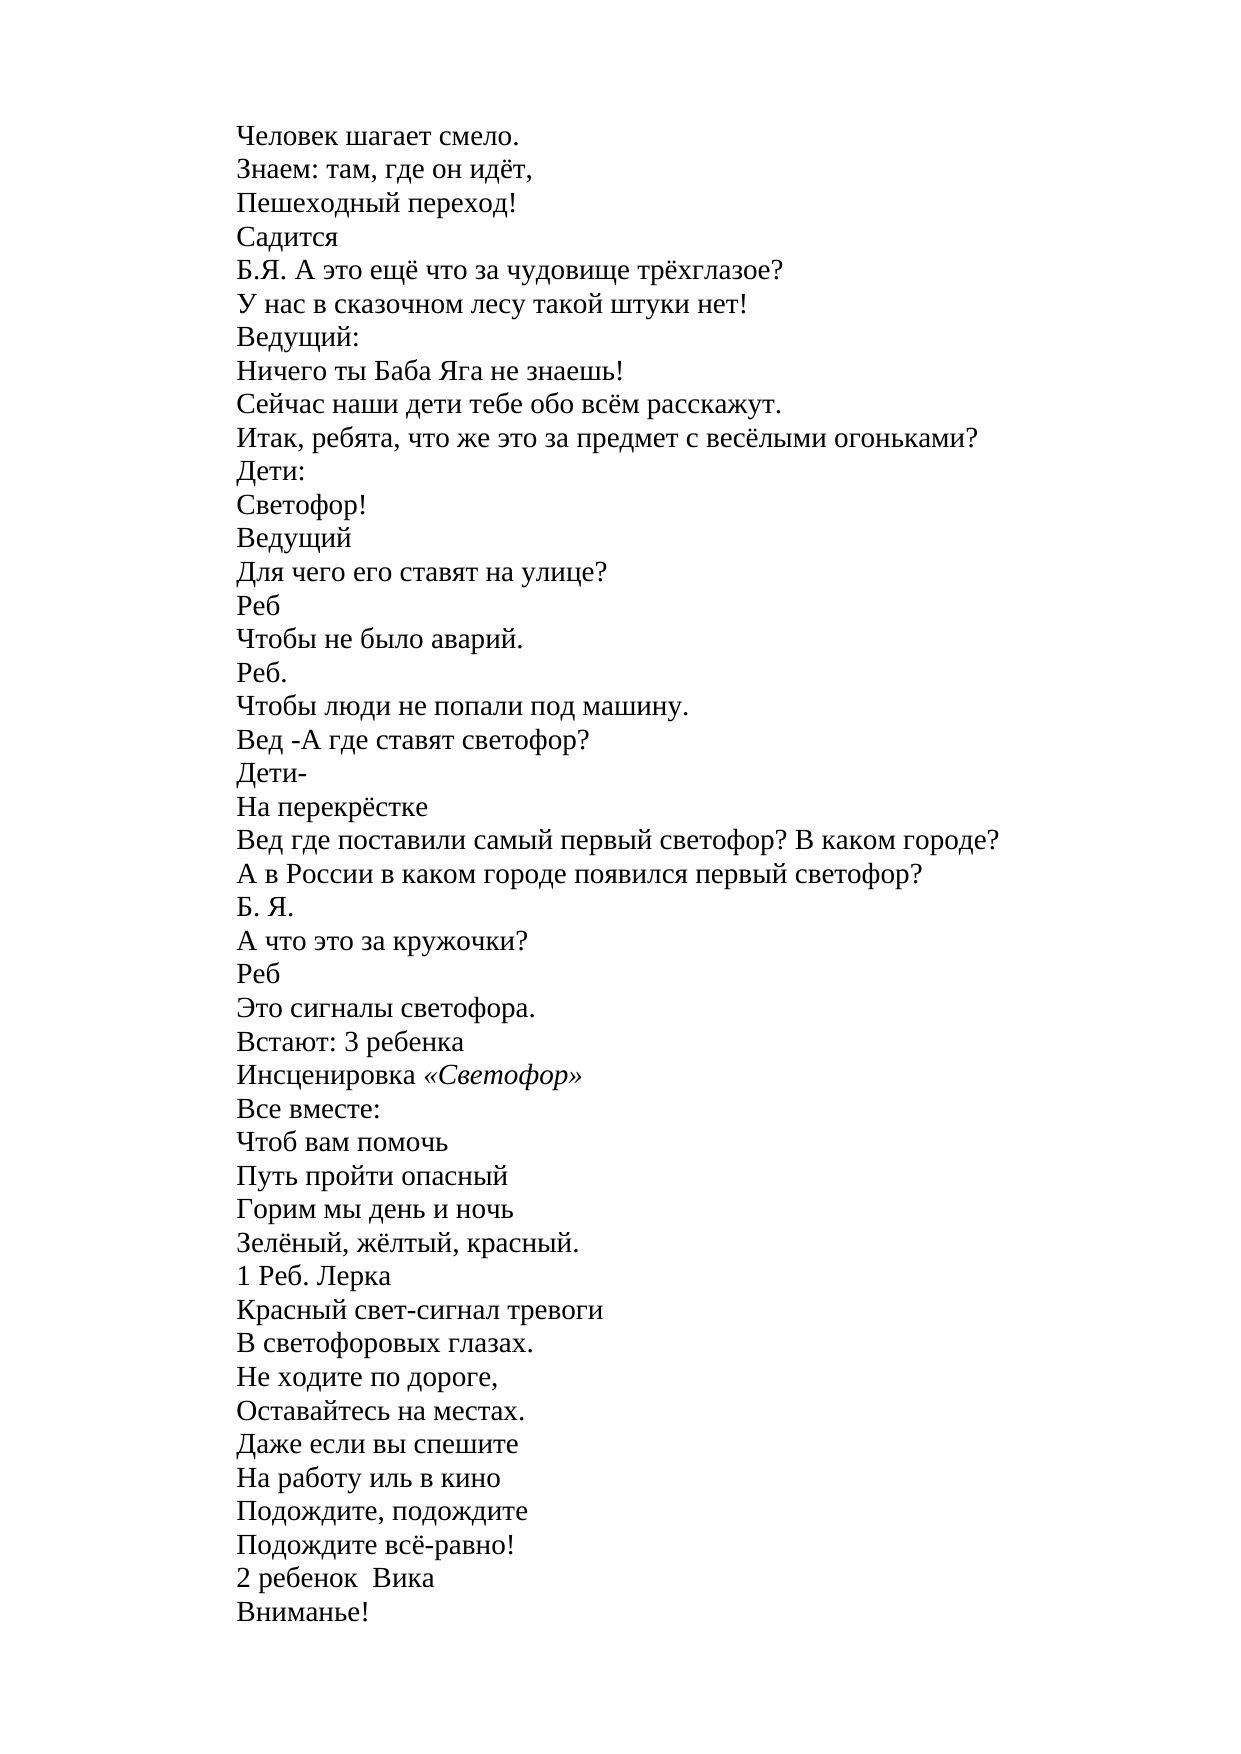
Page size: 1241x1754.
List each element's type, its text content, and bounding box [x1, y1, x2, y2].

text Дети: [177, 453, 1152, 487]
text Вед -А где ставят светофор? [177, 722, 1152, 755]
text У нас в сказочном лесу такой штуки нет! [177, 286, 1152, 319]
text Человек шагает смело. [177, 118, 1152, 152]
text Ведущий [177, 521, 1152, 554]
text В светофоровых глазах. [177, 1326, 1152, 1359]
text Даже если вы спешите [177, 1426, 1152, 1460]
text Красный свет-сигнал тревоги [177, 1292, 1152, 1326]
text Знаем: там, где он идёт, [177, 152, 1152, 185]
text Это сигналы светофора. [177, 990, 1152, 1024]
text Итак, ребята, что же это за предмет с весёлыми огоньками? [177, 420, 1152, 453]
text Все вместе: [177, 1091, 1152, 1124]
text Инсценировка «Светофор» [177, 1057, 1152, 1091]
text На работу иль в кино [177, 1460, 1152, 1493]
text Чтобы люди не попали под машину. [177, 688, 1152, 722]
text Сейчас наши дети тебе обо всём расскажут. [177, 386, 1152, 420]
text Не ходите по дороге, [177, 1359, 1152, 1393]
text На перекрёстке [177, 789, 1152, 822]
text Ничего ты Баба Яга не знаешь! [177, 353, 1152, 386]
text Для чего его ставят на улице? [177, 554, 1152, 588]
text Зелёный, жёлтый, красный. [177, 1225, 1152, 1258]
text Путь пройти опасный [177, 1158, 1152, 1191]
text Реб [177, 588, 1152, 621]
text А в России в каком городе появился первый светофор? [177, 856, 1152, 889]
text 1 Реб. Лерка [177, 1258, 1152, 1292]
text Вед где поставили самый первый светофор? В каком городе? [177, 822, 1152, 856]
text Б.Я. А это ещё что за чудовище трёхглазое? [177, 252, 1152, 286]
text Пешеходный переход! [177, 185, 1152, 219]
text Ведущий: [177, 319, 1152, 353]
text Горим мы день и ночь [177, 1191, 1152, 1225]
text Б. Я. [177, 889, 1152, 923]
text Чтобы не было аварий. [177, 621, 1152, 655]
text Реб [177, 957, 1152, 990]
text Чтоб вам помочь [177, 1124, 1152, 1158]
text Вниманье! [177, 1594, 1152, 1627]
text Светофор! [177, 487, 1152, 521]
text Оставайтесь на местах. [177, 1393, 1152, 1426]
text Подождите, подождите [177, 1493, 1152, 1527]
text Садится [177, 219, 1152, 252]
text Дети- [177, 755, 1152, 789]
text Подождите всё-равно! [177, 1527, 1152, 1560]
text А что это за кружочки? [177, 923, 1152, 957]
text Реб. [177, 655, 1152, 688]
text Встают: 3 ребенка [177, 1024, 1152, 1057]
text 2 ребенок Вика [177, 1560, 1152, 1594]
